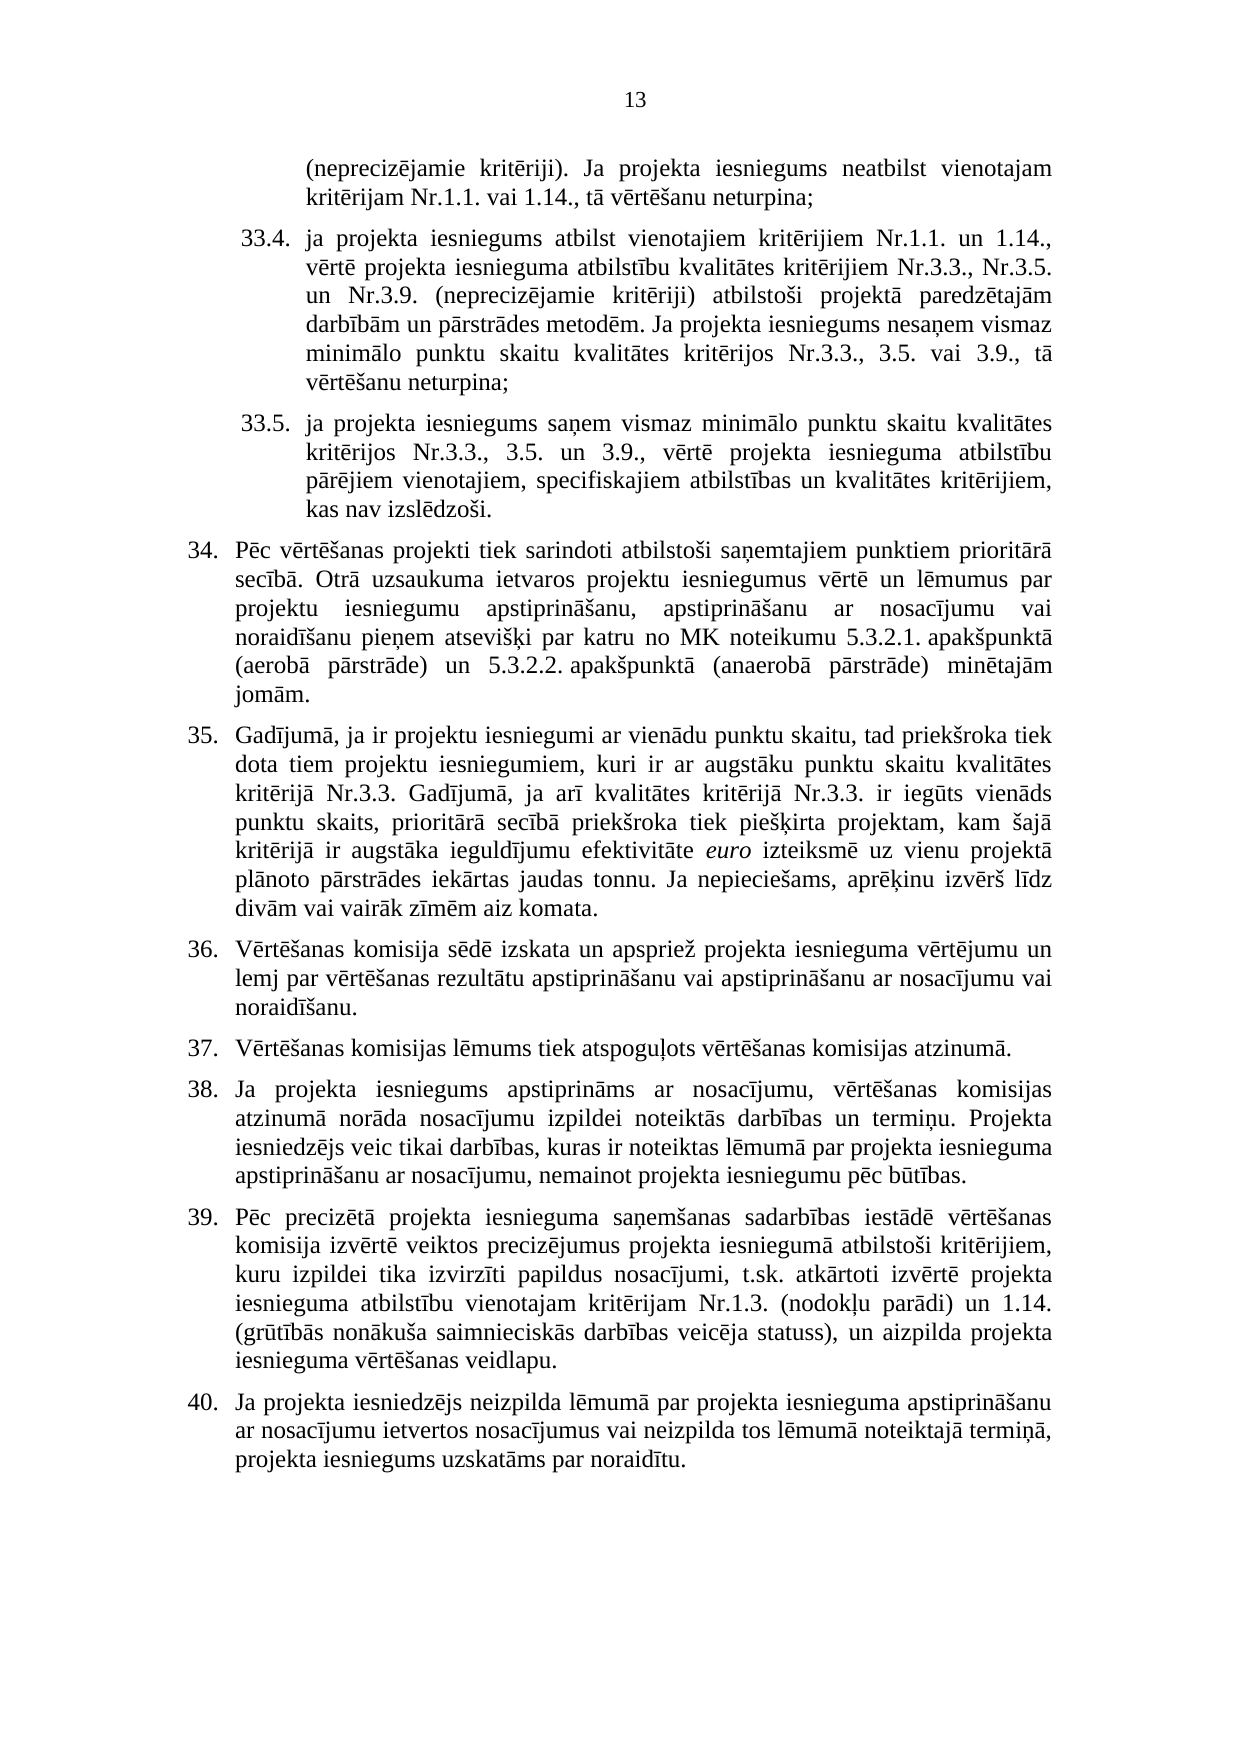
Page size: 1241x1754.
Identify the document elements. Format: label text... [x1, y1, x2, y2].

list Vērtēšanas komisijas lēmums tiek atspoguļots vērtēšanas komisijas atzinumā. [187, 1033, 1053, 1062]
list Pēc vērtēšanas projekti tiek sarindoti atbilstoši saņemtajiem punktiem prioritārā secībā. Otrā uzsaukuma ietvaros projektu iesniegumus vērtē un lēmumus par projektu iesniegumu apstiprināšanu, apstiprināšanu ar nosacījumu vai noraidīšanu pieņem atsevišķi par katru no MK noteikumu 5.3.2.1. apakšpunktā (aerobā pārstrāde) un 5.3.2.2. apakšpunktā (anaerobā pārstrāde) minētajām jomām. [187, 536, 1053, 708]
list ja projekta iesniegums atbilst vienotajiem kritērijiem Nr.1.1. un 1.14., vērtē projekta iesnieguma atbilstību kvalitātes kritērijiem Nr.3.3., Nr.3.5. un Nr.3.9. (neprecizējamie kritēriji) atbilstoši projektā paredzētajām darbībām un pārstrādes metodēm. Ja projekta iesniegums nesaņem vismaz minimālo punktu skaitu kvalitātes kritērijos Nr.3.3., 3.5. vai 3.9., tā vērtēšanu neturpina; [241, 223, 1053, 396]
list ja projekta iesniegums saņem vismaz minimālo punktu skaitu kvalitātes kritērijos Nr.3.3., 3.5. un 3.9., vērtē projekta iesnieguma atbilstību pārējiem vienotajiem, specifiskajiem atbilstības un kvalitātes kritērijiem, kas nav izslēdzoši. [241, 408, 1053, 523]
list Pēc precizētā projekta iesnieguma saņemšanas sadarbības iestādē vērtēšanas komisija izvērtē veiktos precizējumus projekta iesniegumā atbilstoši kritērijiem, kuru izpildei tika izvirzīti papildus nosacījumi, t.sk. atkārtoti izvērtē projekta iesnieguma atbilstību vienotajam kritērijam Nr.1.3. (nodokļu parādi) un 1.14. (grūtībās nonākuša saimnieciskās darbības veicēja statuss), un aizpilda projekta iesnieguma vērtēšanas veidlapu. [187, 1202, 1053, 1374]
list Ja projekta iesniedzējs neizpilda lēmumā par projekta iesnieguma apstiprināšanu ar nosacījumu ietvertos nosacījumus vai neizpilda tos lēmumā noteiktajā termiņā, projekta iesniegums uzskatāms par noraidītu. [187, 1387, 1053, 1473]
list Vērtēšanas komisija sēdē izskata un apspriež projekta iesnieguma vērtējumu un lemj par vērtēšanas rezultātu apstiprināšanu vai apstiprināšanu ar nosacījumu vai noraidīšanu. [187, 934, 1053, 1021]
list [241, 153, 1053, 211]
list Gadījumā, ja ir projektu iesniegumi ar vienādu punktu skaitu, tad priekšroka tiek dota tiem projektu iesniegumiem, kuri ir ar augstāku punktu skaitu kvalitātes kritērijā Nr.3.3. Gadījumā, ja arī kvalitātes kritērijā Nr.3.3. ir iegūts vienāds punktu skaits, prioritārā secībā priekšroka tiek piešķirta projektam, kam šajā kritērijā ir augstāka ieguldījumu efektivitāte euro izteiksmē uz vienu projektā plānoto pārstrādes iekārtas jaudas tonnu. Ja nepieciešams, aprēķinu izvērš līdz divām vai vairāk zīmēm aiz komata. [187, 721, 1053, 922]
list Ja projekta iesniegums apstiprināms ar nosacījumu, vērtēšanas komisijas atzinumā norāda nosacījumu izpildei noteiktās darbības un termiņu. Projekta iesniedzējs veic tikai darbības, kuras ir noteiktas lēmumā par projekta iesnieguma apstiprināšanu ar nosacījumu, nemainot projekta iesniegumu pēc būtības. [187, 1074, 1053, 1189]
